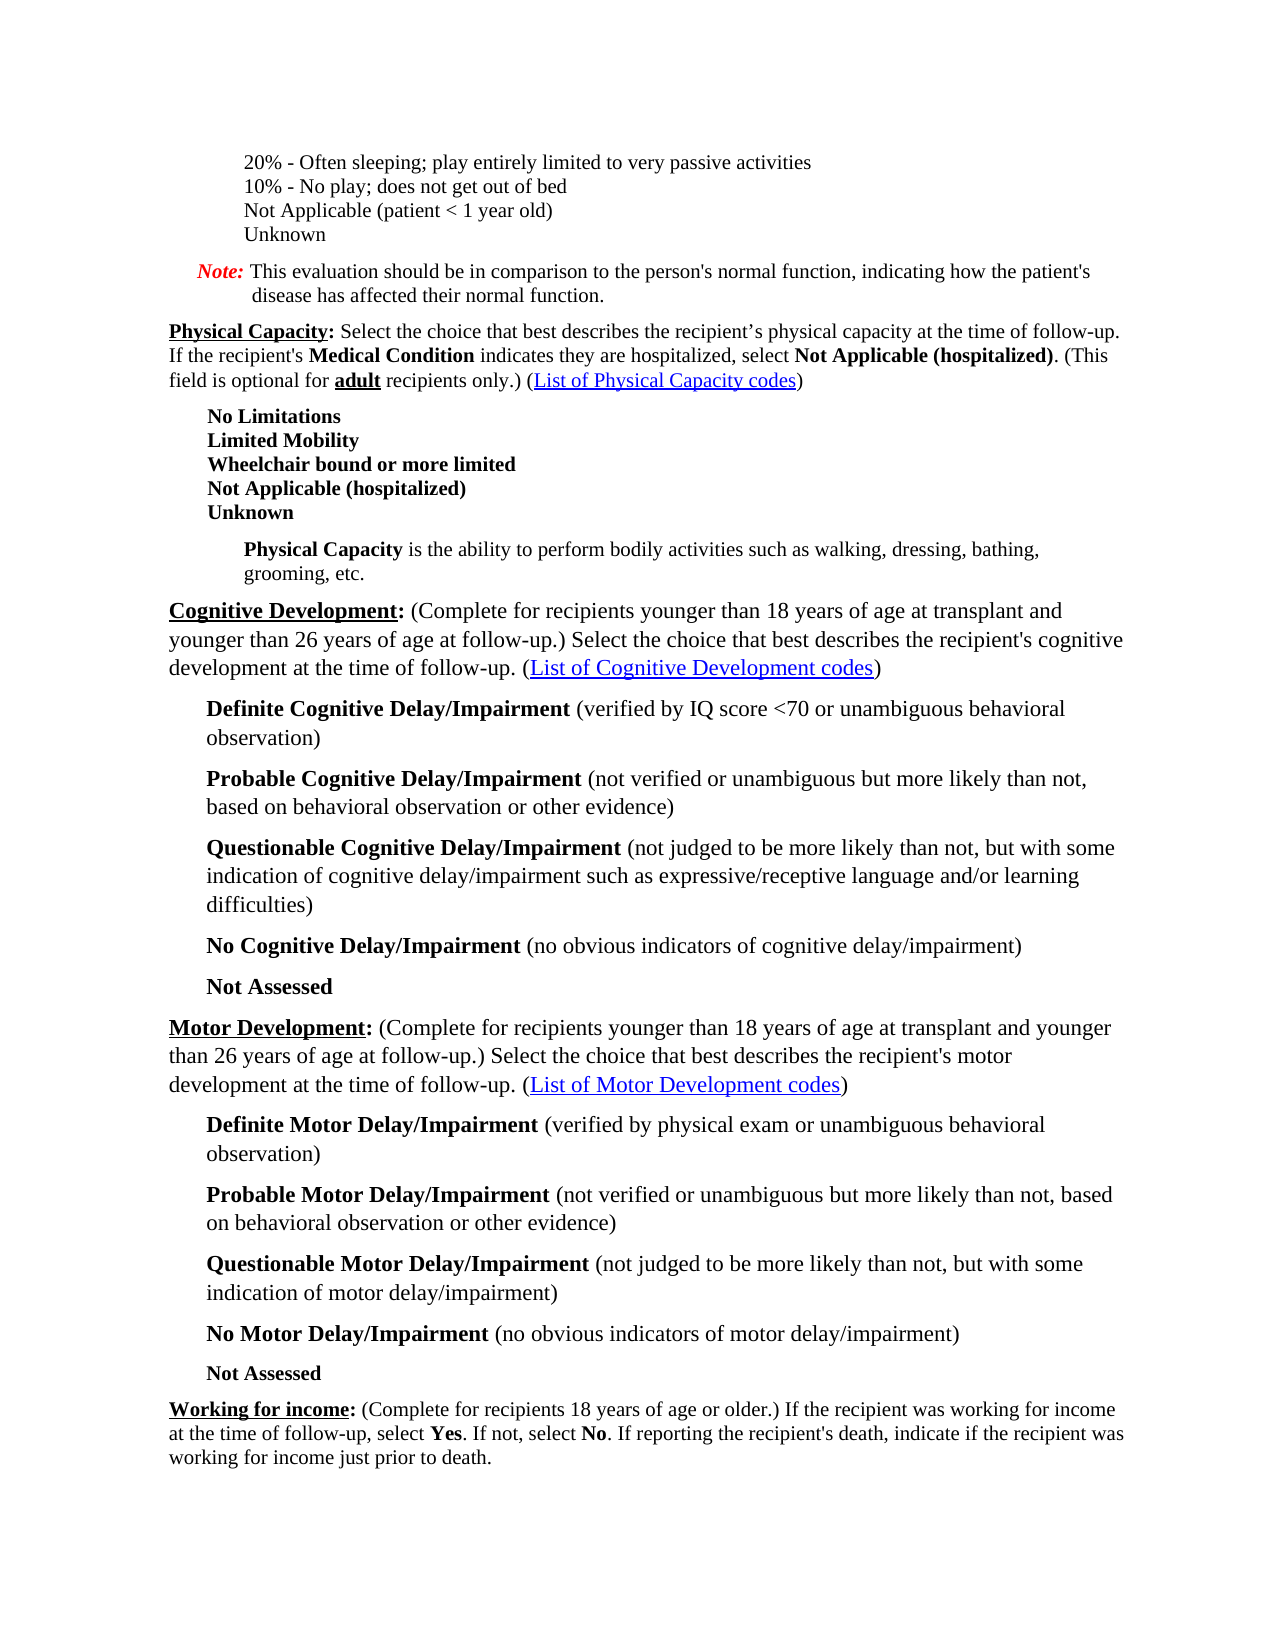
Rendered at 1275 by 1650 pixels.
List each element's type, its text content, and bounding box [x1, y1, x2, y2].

text Physical Capacity is the ability to perform bodily activities such as walking, dressing, bathing, grooming, etc. [244, 537, 1125, 585]
text Probable Motor Delay/Impairment (not verified or unambiguous but more likely than not, based on behavioral observation or other evidence) [206, 1181, 1125, 1236]
text No Cognitive Delay/Impairment (no obvious indicators of cognitive delay/impairment) [206, 932, 1125, 958]
text Note: This evaluation should be in comparison to the person's normal function, indicating how the patient's disease has affected their normal function. [197, 259, 1125, 307]
text Not Assessed [206, 973, 1125, 999]
text Motor Development: (Complete for recipients younger than 18 years of age at transplant and younger than 26 years of age at follow-up.) Select the choice that best describes the recipient's motor development at the time of follow-up. (List of Motor Development codes) [169, 1014, 1125, 1097]
text No Limitations Limited Mobility Wheelchair bound or more limited Not Applicable (hospitalized) Unknown [207, 404, 1125, 524]
text Questionable Motor Delay/Impairment (not judged to be more likely than not, but with some indication of motor delay/impairment) [206, 1250, 1125, 1305]
text Probable Cognitive Delay/Impairment (not verified or unambiguous but more likely than not, based on behavioral observation or other evidence) [206, 765, 1125, 819]
text Working for income: (Complete for recipients 18 years of age or older.) If the recipient was working for income at the time of follow-up, select Yes. If not, select No. If reporting the recipient's death, indicate if the recipient was working for income just prior to death. [169, 1397, 1125, 1469]
text Cognitive Development: (Complete for recipients younger than 18 years of age at transplant and younger than 26 years of age at follow-up.) Select the choice that best describes the recipient's cognitive development at the time of follow-up. (List of Cognitive Development codes) [169, 597, 1125, 681]
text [244, 150, 1125, 246]
text Not Assessed [206, 1361, 1125, 1385]
text Definite Cognitive Delay/Impairment (verified by IQ score <70 or unambiguous behavioral observation) [206, 695, 1125, 750]
text No Motor Delay/Impairment (no obvious indicators of motor delay/impairment) [206, 1320, 1125, 1346]
text Questionable Cognitive Delay/Impairment (not judged to be more likely than not, but with some indication of cognitive delay/impairment such as expressive/receptive language and/or learning difficulties) [206, 834, 1125, 917]
text Definite Motor Delay/Impairment (verified by physical exam or unambiguous behavioral observation) [206, 1112, 1125, 1166]
text Physical Capacity: Select the choice that best describes the recipient’s physical capacity at the time of follow-up. If the recipient's Medical Condition indicates they are hospitalized, select Not Applicable (hospitalized). (This field is optional for adult recipients only.) (List of Physical Capacity codes) [169, 319, 1125, 392]
